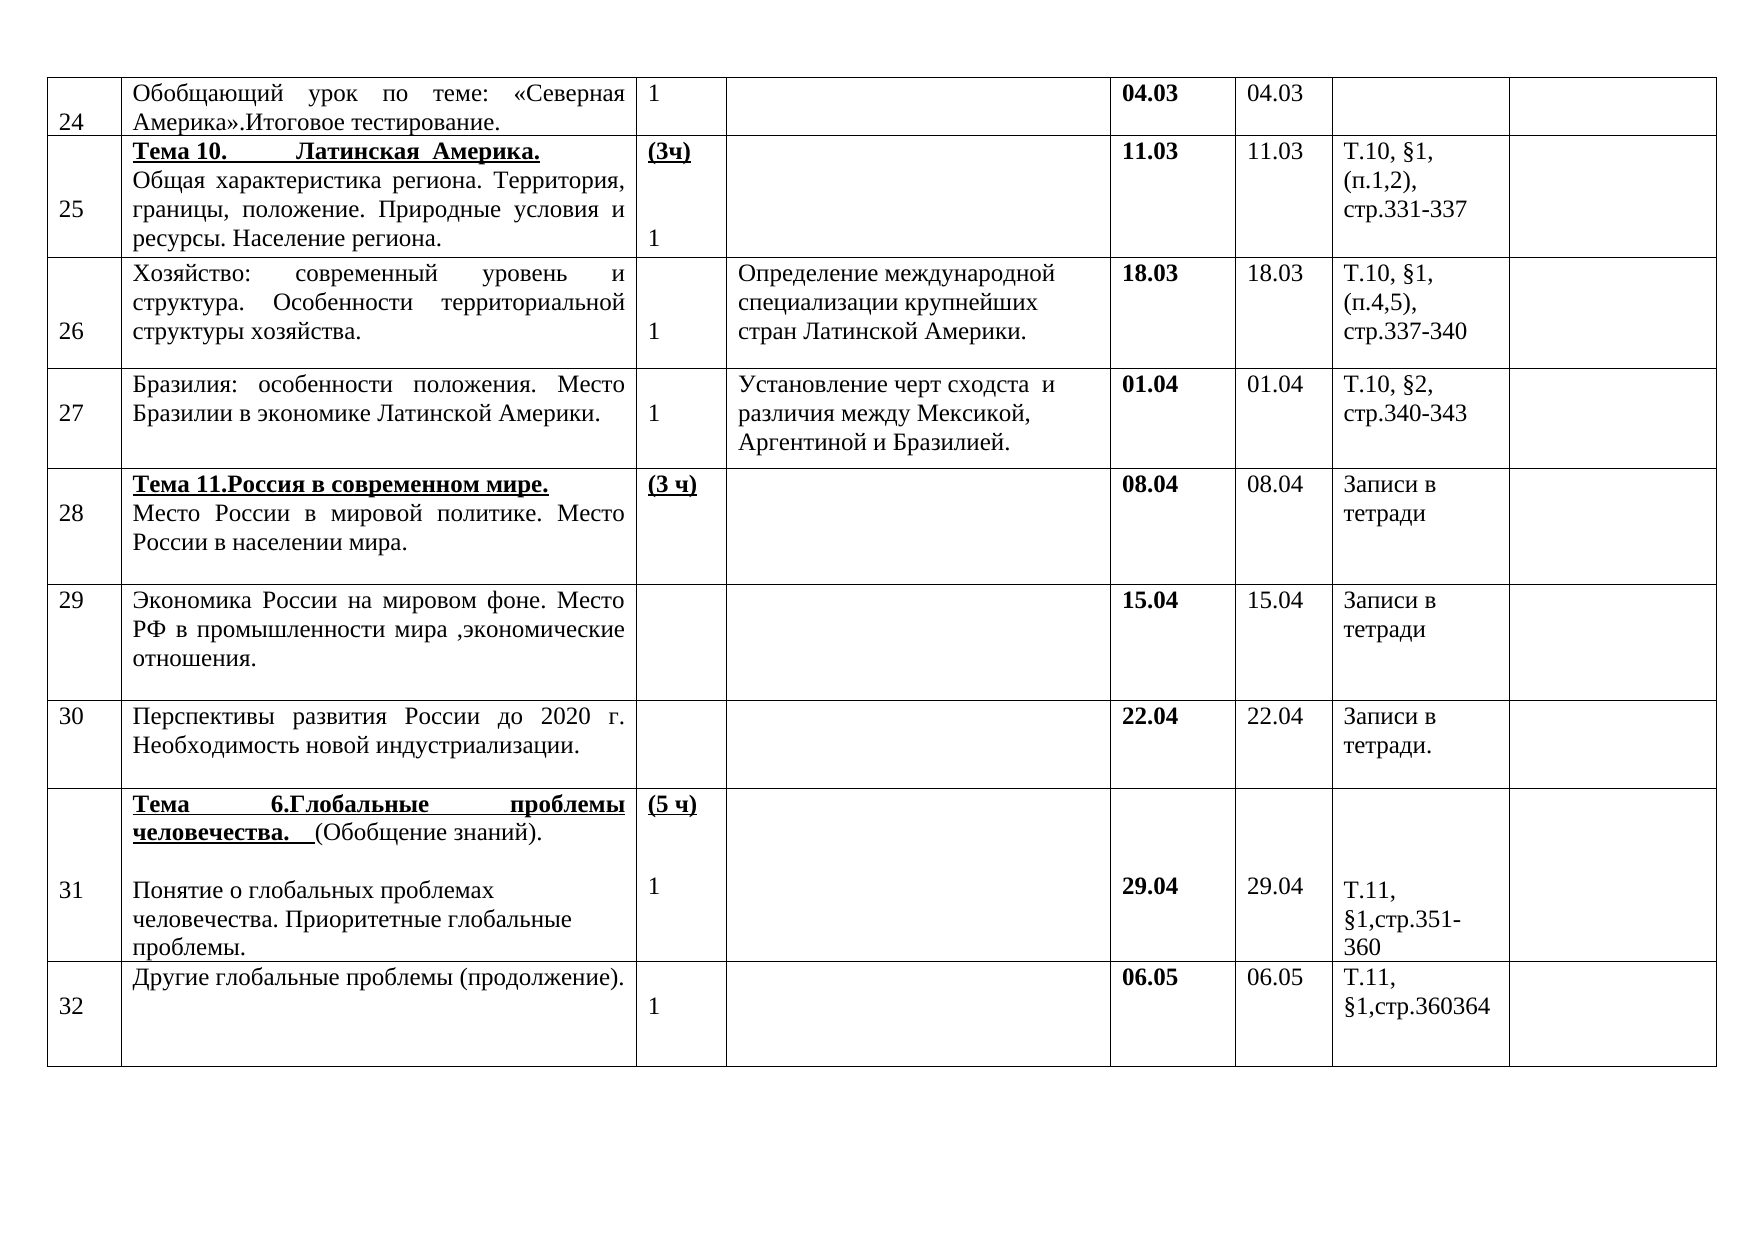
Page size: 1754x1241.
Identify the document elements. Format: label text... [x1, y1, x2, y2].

table_cell (3 ч) [637, 469, 726, 584]
table_cell 01.04 [1111, 369, 1235, 468]
table_cell Определение международной специализации крупнейших стран Латинской Америки. [727, 258, 1110, 368]
table_cell 18.03 [1111, 258, 1235, 368]
table_cell 08.04 [1111, 469, 1235, 584]
table_cell 04.03 [1236, 78, 1332, 135]
table_cell 32 [48, 962, 121, 1066]
table_cell 08.04 [1236, 469, 1332, 584]
table_cell [637, 701, 726, 788]
table_cell Перспективы развития России до 2020 г. Необходимость новой индустриализации. [122, 701, 636, 788]
table_cell Записи в тетради [1333, 469, 1509, 584]
table_cell Экономика России на мировом фоне. Место РФ в промышленности мира ,экономические отношения. [122, 585, 636, 700]
table_cell [1510, 258, 1716, 368]
table_cell Тема 10. Латинская Америка. Общая характеристика региона. Территория, границы, положение. Природные условия и ресурсы. Население региона. [122, 136, 636, 257]
table_cell 04.03 [1111, 78, 1235, 135]
table_cell 29 [48, 585, 121, 700]
table_cell 11.03 [1111, 136, 1235, 257]
table_cell 06.05 [1236, 962, 1332, 1066]
table_cell [1510, 962, 1716, 1066]
table_cell Тема 6.Глобальные проблемы человечества. (Обобщение знаний). Понятие о глобальных проблемах человечества. Приоритетные глобальные проблемы. [122, 789, 636, 961]
table_cell Записи в тетради. [1333, 701, 1509, 788]
table_cell Бразилия: особенности положения. Место Бразилии в экономике Латинской Америки. [122, 369, 636, 468]
table_cell Установление черт сходста и различия между Мексикой, Аргентиной и Бразилией. [727, 369, 1110, 468]
table_cell 25 [48, 136, 121, 257]
table_cell Т.11, §1,стр.360364 [1333, 962, 1509, 1066]
table_cell 28 [48, 469, 121, 584]
table_cell [1510, 78, 1716, 135]
table_cell 1 [637, 962, 726, 1066]
table_cell 29.04 [1111, 789, 1235, 961]
table_cell [1510, 369, 1716, 468]
table_cell 31 [48, 789, 121, 961]
table_cell 27 [48, 369, 121, 468]
table_cell Т.10, §2, стр.340-343 [1333, 369, 1509, 468]
table_cell 22.04 [1111, 701, 1235, 788]
table_cell [727, 585, 1110, 700]
table_cell Т.10, §1,(п.4,5), стр.337-340 [1333, 258, 1509, 368]
table_cell 26 [48, 258, 121, 368]
table_cell [1510, 789, 1716, 961]
table_cell [1510, 136, 1716, 257]
table_cell 1 [637, 369, 726, 468]
table_cell [1510, 585, 1716, 700]
table_cell 01.04 [1236, 369, 1332, 468]
table_cell [727, 78, 1110, 135]
table_cell 15.04 [1111, 585, 1235, 700]
table_cell [727, 962, 1110, 1066]
table_cell 22.04 [1236, 701, 1332, 788]
table_cell Хозяйство: современный уровень и структура. Особенности территориальной структуры хозяйства. [122, 258, 636, 368]
table_cell 1 [637, 78, 726, 135]
table_cell [727, 789, 1110, 961]
table_cell 06.05 [1111, 962, 1235, 1066]
table_cell [1510, 701, 1716, 788]
table_cell [1333, 78, 1509, 135]
table_cell 30 [48, 701, 121, 788]
table_cell 1 [637, 258, 726, 368]
table_cell 24 [48, 78, 121, 135]
table_cell (3ч) 1 [637, 136, 726, 257]
table_cell Т.11, §1,стр.351-360 [1333, 789, 1509, 961]
table_cell 18.03 [1236, 258, 1332, 368]
table_cell Т.10, §1,(п.1,2), стр.331-337 [1333, 136, 1509, 257]
table_cell [637, 585, 726, 700]
table_cell [727, 701, 1110, 788]
table_cell [1510, 469, 1716, 584]
table_cell Тема 11.Россия в современном мире. Место России в мировой политике. Место России в населении мира. [122, 469, 636, 584]
table_cell Записи в тетради [1333, 585, 1509, 700]
table_cell 15.04 [1236, 585, 1332, 700]
table_cell (5 ч) 1 [637, 789, 726, 961]
table_cell Другие глобальные проблемы (продолжение). [122, 962, 636, 1066]
table_cell 29.04 [1236, 789, 1332, 961]
table_cell [727, 469, 1110, 584]
table_cell [727, 136, 1110, 257]
table_cell Обобщающий урок по теме: «Северная Америка».Итоговое тестирование. [122, 78, 636, 135]
table_cell 11.03 [1236, 136, 1332, 257]
